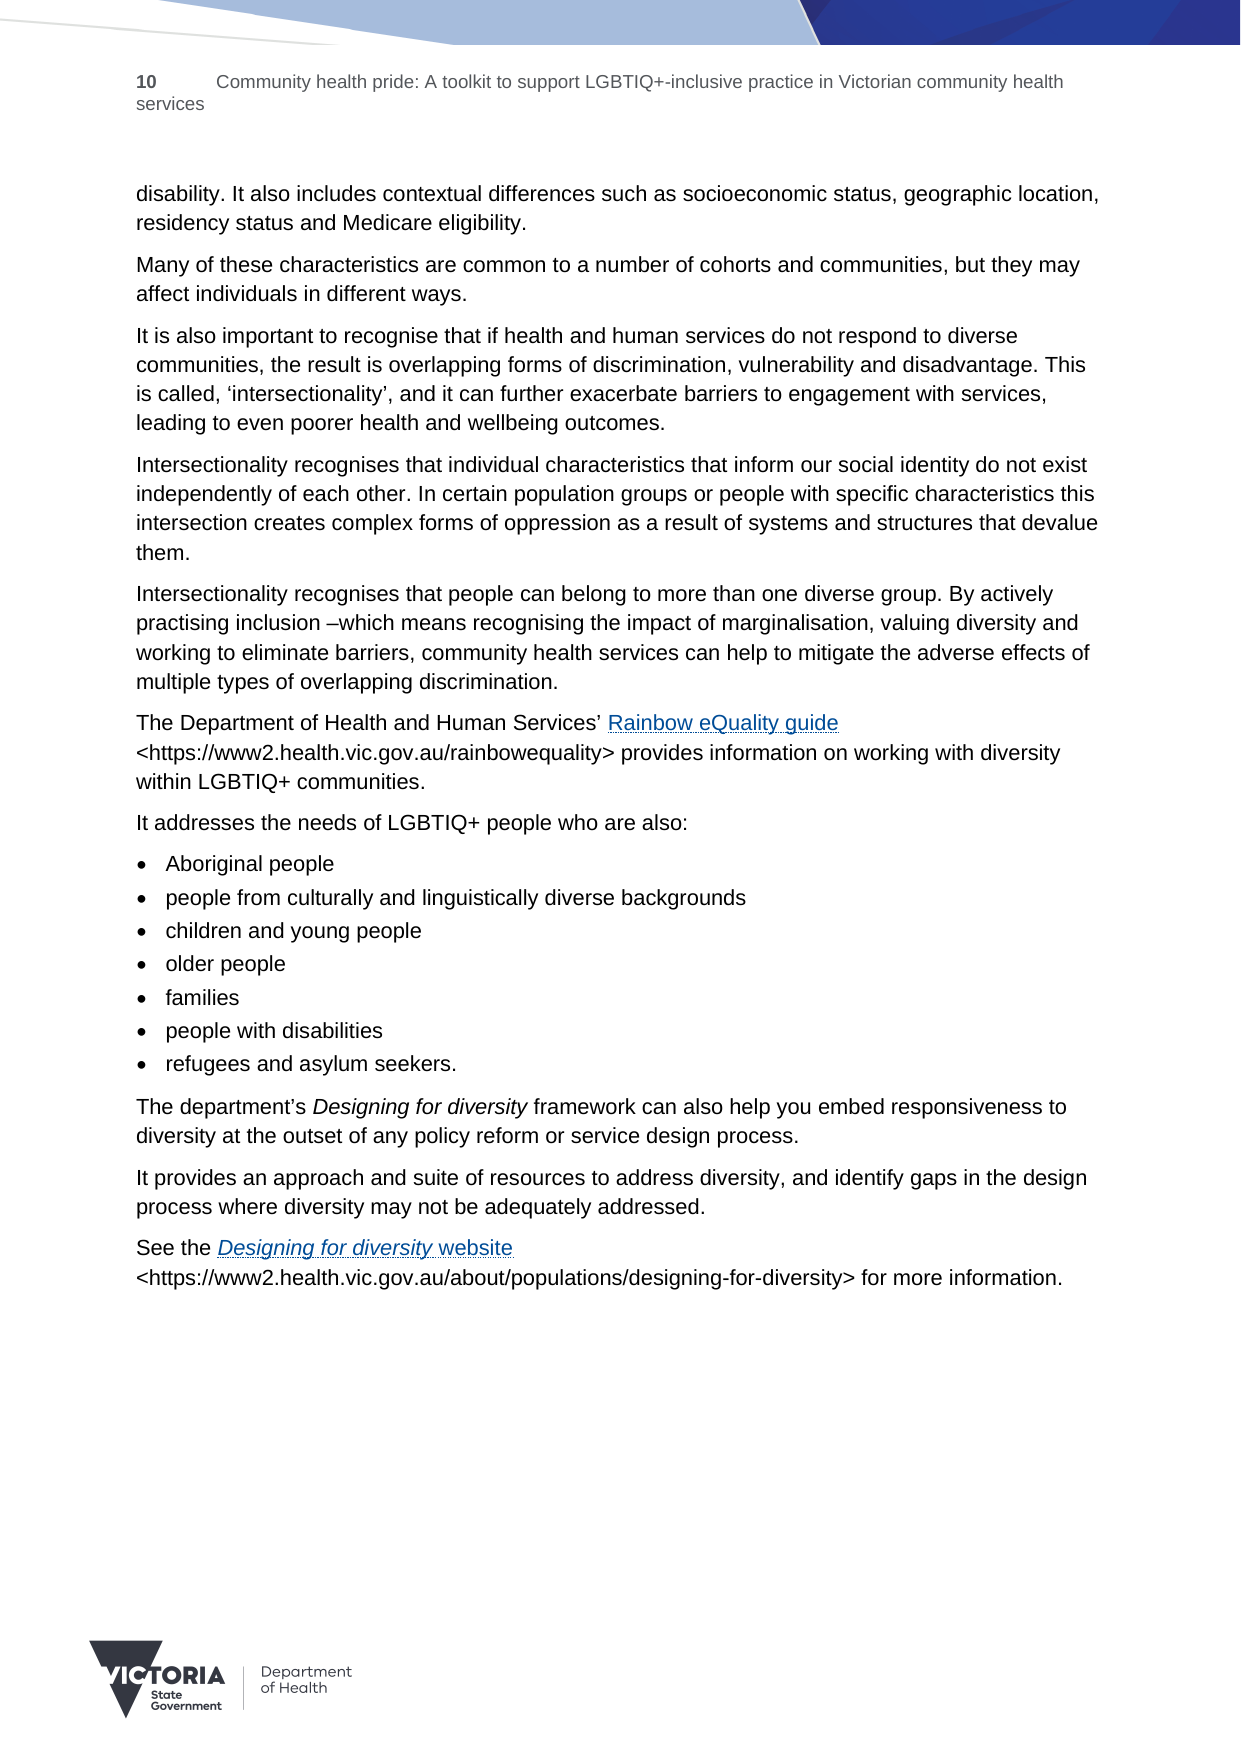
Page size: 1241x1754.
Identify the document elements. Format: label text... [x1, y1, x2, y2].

text Intersectionality recognises that people can belong to more than one diverse group. By actively practising inclusion –which means recognising the impact of marginalisation, valuing diversity and working to eliminate barriers, community health services can help to mitigate the adverse effects of multiple types of overlapping discrimination. [136, 577, 1104, 694]
text older people [136, 948, 1104, 977]
picture [0, 0, 1241, 45]
text See the Designing for diversity website <https://www2.health.vic.gov.au/about/populations/designing-for-diversity> for more information. [136, 1231, 1104, 1290]
text The Department of Health and Human Services’ Rainbow eQuality guide <https://www2.health.vic.gov.au/rainbowequality> provides information on working with diversity within LGBTIQ+ communities. [136, 706, 1104, 794]
text people from culturally and linguistically diverse backgrounds [136, 881, 1104, 911]
text It addresses the needs of LGBTIQ+ people who are also: [136, 806, 1104, 836]
text children and young people [136, 915, 1104, 944]
picture [0, 1595, 1241, 1754]
text refugees and asylum seekers. [136, 1048, 1104, 1077]
text It is also important to recognise that if health and human services do not respond to diverse communities, the result is overlapping forms of discrimination, vulnerability and disadvantage. This is called, ‘intersectionality’, and it can further exacerbate barriers to engagement with services, leading to even poorer health and wellbeing outcomes. [136, 319, 1104, 436]
text Intersectionality recognises that individual characteristics that inform our social identity do not exist independently of each other. In certain population groups or people with specific characteristics this intersection creates complex forms of oppression as a result of systems and structures that devalue them. [136, 448, 1104, 565]
text The department’s Designing for diversity framework can also help you embed responsiveness to diversity at the outset of any policy reform or service design process. [136, 1090, 1104, 1148]
text Aboriginal people [136, 848, 1104, 877]
text It provides an approach and suite of resources to address diversity, and identify gaps in the design process where diversity may not be adequately addressed. [136, 1161, 1104, 1219]
text Many of these characteristics are common to a number of cohorts and communities, but they may affect individuals in different ways. [136, 248, 1104, 306]
text people with disabilities [136, 1015, 1104, 1044]
text families [136, 981, 1104, 1011]
